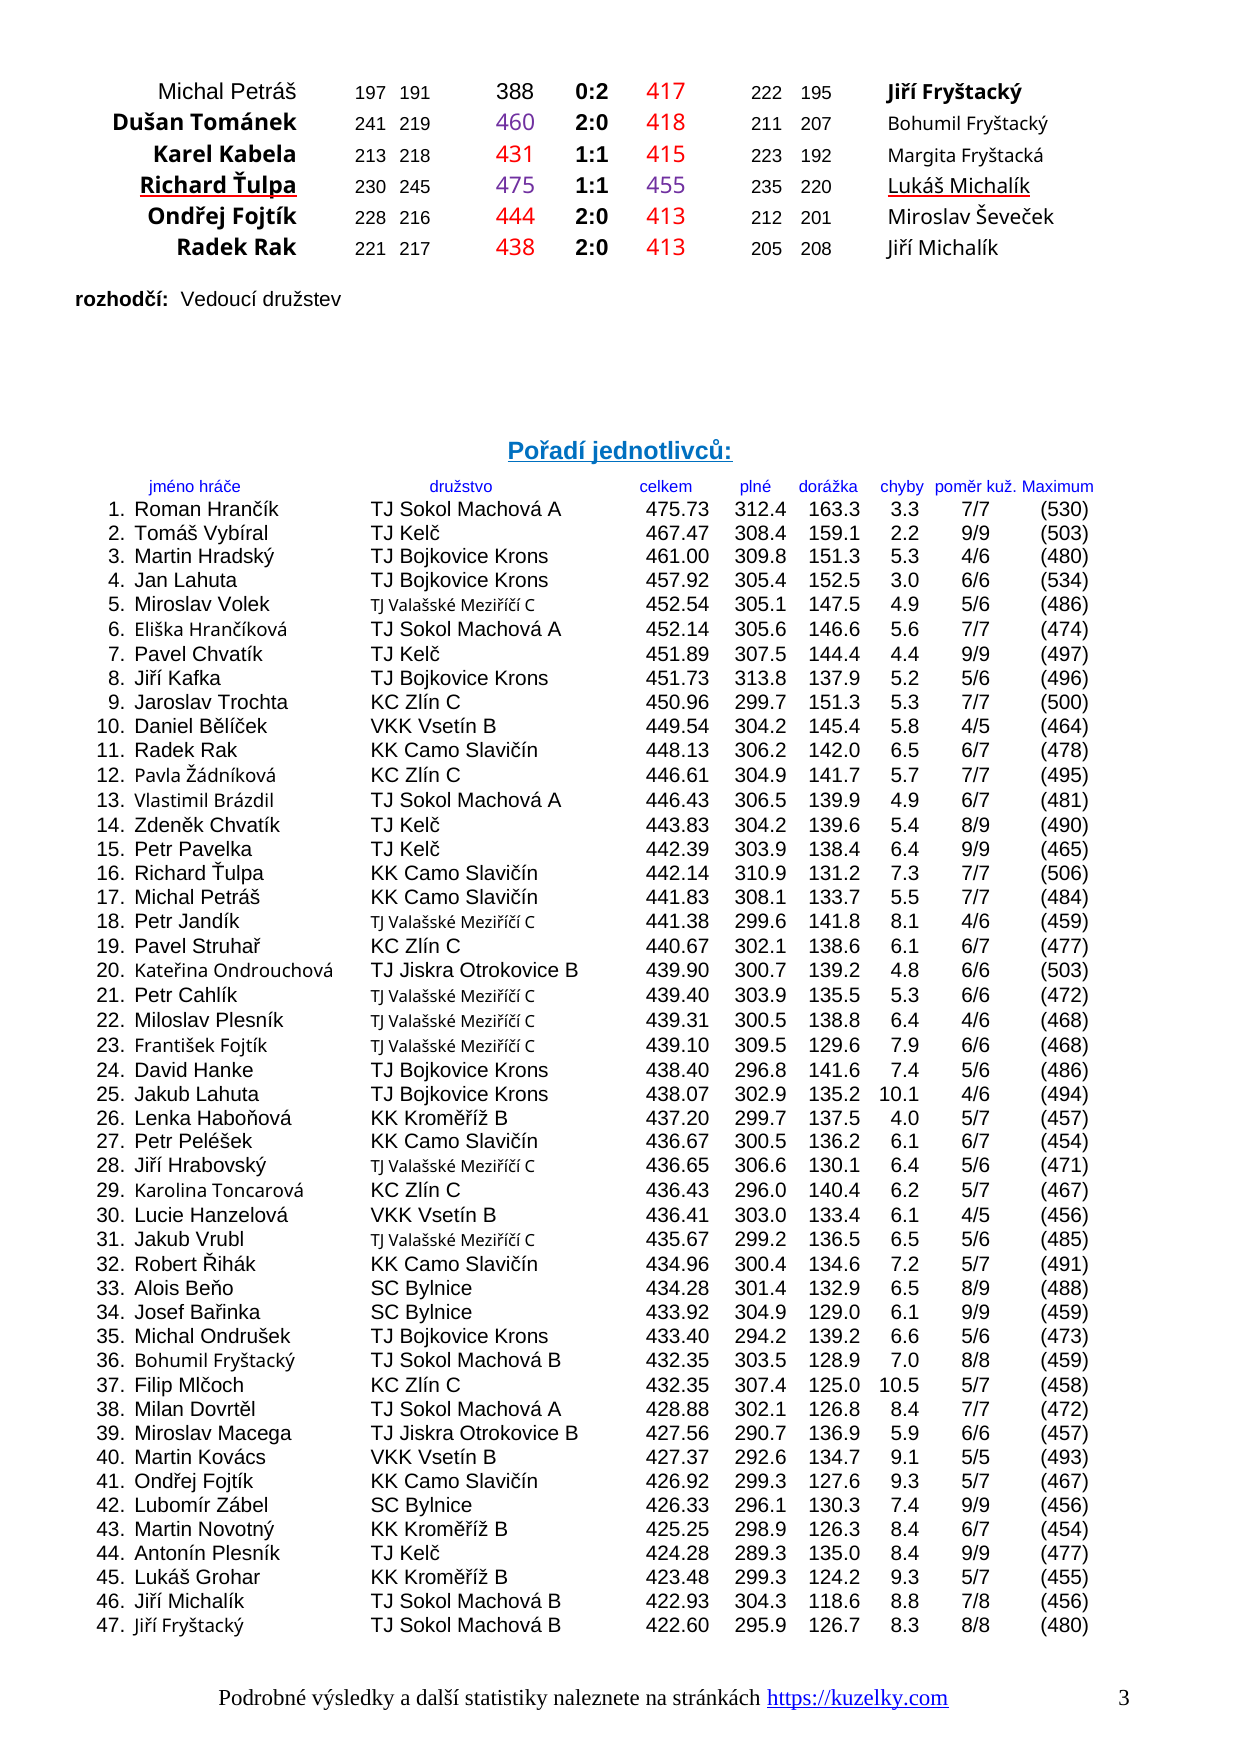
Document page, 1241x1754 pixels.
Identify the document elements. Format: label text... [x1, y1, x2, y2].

text 35. Michal Ondrušek TJ Bojkovice Krons 433.40 294.2 139.2 6.6 5/6 (473) [75, 1323, 1165, 1347]
text 22. Miloslav Plesník TJ Valašské Meziříčí C 439.31 300.5 138.8 6.4 4/6 (468) [75, 1007, 1165, 1032]
text 11. Radek Rak KK Camo Slavičín 448.13 306.2 142.0 6.5 6/7 (478) [75, 738, 1165, 762]
text Dušan Tománek 241 219 460 2:0 418 211 207 Bohumil Fryštacký [75, 106, 1165, 137]
text 28. Jiří Hrabovský TJ Valašské Meziříčí C 436.65 306.6 130.1 6.4 5/6 (471) [75, 1153, 1165, 1178]
text 18. Petr Jandík TJ Valašské Meziříčí C 441.38 299.6 141.8 8.1 4/6 (459) [75, 909, 1165, 933]
text 43. Martin Novotný KK Kroměříž B 425.25 298.9 126.3 8.4 6/7 (454) [75, 1517, 1165, 1541]
text 15. Petr Pavelka TJ Kelč 442.39 303.9 138.4 6.4 9/9 (465) [75, 837, 1165, 861]
text Radek Rak 221 217 438 2:0 413 205 208 Jiří Michalík [75, 231, 1165, 262]
text 45. Lukáš Grohar KK Kroměříž B 423.48 299.3 124.2 9.3 5/7 (455) [75, 1565, 1165, 1589]
text 42. Lubomír Zábel SC Bylnice 426.33 296.1 130.3 7.4 9/9 (456) [75, 1493, 1165, 1517]
text 9. Jaroslav Trochta KC Zlín C 450.96 299.7 151.3 5.3 7/7 (500) [75, 690, 1165, 714]
text 17. Michal Petráš KK Camo Slavičín 441.83 308.1 133.7 5.5 7/7 (484) [75, 885, 1165, 909]
text 21. Petr Cahlík TJ Valašské Meziříčí C 439.40 303.9 135.5 5.3 6/6 (472) [75, 983, 1165, 1007]
text 40. Martin Kovács VKK Vsetín B 427.37 292.6 134.7 9.1 5/5 (493) [75, 1445, 1165, 1469]
text 16. Richard Ťulpa KK Camo Slavičín 442.14 310.9 131.2 7.3 7/7 (506) [75, 861, 1165, 885]
text 46. Jiří Michalík TJ Sokol Machová B 422.93 304.3 118.6 8.8 7/8 (456) [75, 1589, 1165, 1613]
text jméno hráče družstvo celkem plné dorážka chyby poměr kuž. Maximum [75, 477, 1165, 496]
text 23. František Fojtík TJ Valašské Meziříčí C 439.10 309.5 129.6 7.9 6/6 (468) [75, 1032, 1165, 1057]
text 5. Miroslav Volek TJ Valašské Meziříčí C 452.54 305.1 147.5 4.9 5/6 (486) [75, 592, 1165, 617]
text 19. Pavel Struhař KC Zlín C 440.67 302.1 138.6 6.1 6/7 (477) [75, 933, 1165, 957]
text 2. Tomáš Vybíral TJ Kelč 467.47 308.4 159.1 2.2 9/9 (503) [75, 520, 1165, 544]
text 24. David Hanke TJ Bojkovice Krons 438.40 296.8 141.6 7.4 5/6 (486) [75, 1057, 1165, 1081]
text 12. Pavla Žádníková KC Zlín C 446.61 304.9 141.7 5.7 7/7 (495) [75, 762, 1165, 788]
text 14. Zdeněk Chvatík TJ Kelč 443.83 304.2 139.6 5.4 8/9 (490) [75, 813, 1165, 837]
text 33. Alois Beňo SC Bylnice 434.28 301.4 132.9 6.5 8/9 (488) [75, 1276, 1165, 1299]
text 3. Martin Hradský TJ Bojkovice Krons 461.00 309.8 151.3 5.3 4/6 (480) [75, 544, 1165, 568]
text 10. Daniel Bělíček VKK Vsetín B 449.54 304.2 145.4 5.8 4/5 (464) [75, 714, 1165, 738]
text 27. Petr Peléšek KK Camo Slavičín 436.67 300.5 136.2 6.1 6/7 (454) [75, 1129, 1165, 1153]
text 39. Miroslav Macega TJ Jiskra Otrokovice B 427.56 290.7 136.9 5.9 6/6 (457) [75, 1421, 1165, 1445]
text Michal Petráš 197 191 388 0:2 417 222 195 Jiří Fryštacký [75, 75, 1165, 106]
text 7. Pavel Chvatík TJ Kelč 451.89 307.5 144.4 4.4 9/9 (497) [75, 642, 1165, 666]
text rozhodčí: Vedoucí družstev [75, 286, 1165, 310]
text 34. Josef Bařinka SC Bylnice 433.92 304.9 129.0 6.1 9/9 (459) [75, 1299, 1165, 1323]
text 38. Milan Dovrtěl TJ Sokol Machová A 428.88 302.1 126.8 8.4 7/7 (472) [75, 1397, 1165, 1421]
text 31. Jakub Vrubl TJ Valašské Meziříčí C 435.67 299.2 136.5 6.5 5/6 (485) [75, 1227, 1165, 1252]
text 32. Robert Řihák KK Camo Slavičín 434.96 300.4 134.6 7.2 5/7 (491) [75, 1252, 1165, 1276]
text 6. Eliška Hrančíková TJ Sokol Machová A 452.14 305.6 146.6 5.6 7/7 (474) [75, 617, 1165, 642]
text 1. Roman Hrančík TJ Sokol Machová A 475.73 312.4 163.3 3.3 7/7 (530) [75, 496, 1165, 520]
text 37. Filip Mlčoch KC Zlín C 432.35 307.4 125.0 10.5 5/7 (458) [75, 1373, 1165, 1397]
text 13. Vlastimil Brázdil TJ Sokol Machová A 446.43 306.5 139.9 4.9 6/7 (481) [75, 788, 1165, 813]
text Ondřej Fojtík 228 216 444 2:0 413 212 201 Miroslav Ševeček [75, 200, 1165, 231]
text 41. Ondřej Fojtík KK Camo Slavičín 426.92 299.3 127.6 9.3 5/7 (467) [75, 1469, 1165, 1493]
text 44. Antonín Plesník TJ Kelč 424.28 289.3 135.0 8.4 9/9 (477) [75, 1541, 1165, 1565]
text 26. Lenka Haboňová KK Kroměříž B 437.20 299.7 137.5 4.0 5/7 (457) [75, 1105, 1165, 1129]
text 30. Lucie Hanzelová VKK Vsetín B 436.41 303.0 133.4 6.1 4/5 (456) [75, 1203, 1165, 1227]
text 4. Jan Lahuta TJ Bojkovice Krons 457.92 305.4 152.5 3.0 6/6 (534) [75, 568, 1165, 592]
text 8. Jiří Kafka TJ Bojkovice Krons 451.73 313.8 137.9 5.2 5/6 (496) [75, 666, 1165, 690]
text Pořadí jednotlivců: [63, 436, 1176, 465]
text Karel Kabela 213 218 431 1:1 415 223 192 Margita Fryštacká [75, 137, 1165, 169]
text Richard Ťulpa 230 245 475 1:1 455 235 220 Lukáš Michalík [75, 169, 1165, 200]
text 47. Jiří Fryštacký TJ Sokol Machová B 422.60 295.9 126.7 8.3 8/8 (480) [75, 1613, 1165, 1638]
text 36. Bohumil Fryštacký TJ Sokol Machová B 432.35 303.5 128.9 7.0 8/8 (459) [75, 1347, 1165, 1373]
text 25. Jakub Lahuta TJ Bojkovice Krons 438.07 302.9 135.2 10.1 4/6 (494) [75, 1081, 1165, 1105]
text 29. Karolina Toncarová KC Zlín C 436.43 296.0 140.4 6.2 5/7 (467) [75, 1178, 1165, 1203]
text 20. Kateřina Ondrouchová TJ Jiskra Otrokovice B 439.90 300.7 139.2 4.8 6/6 (503) [75, 957, 1165, 983]
